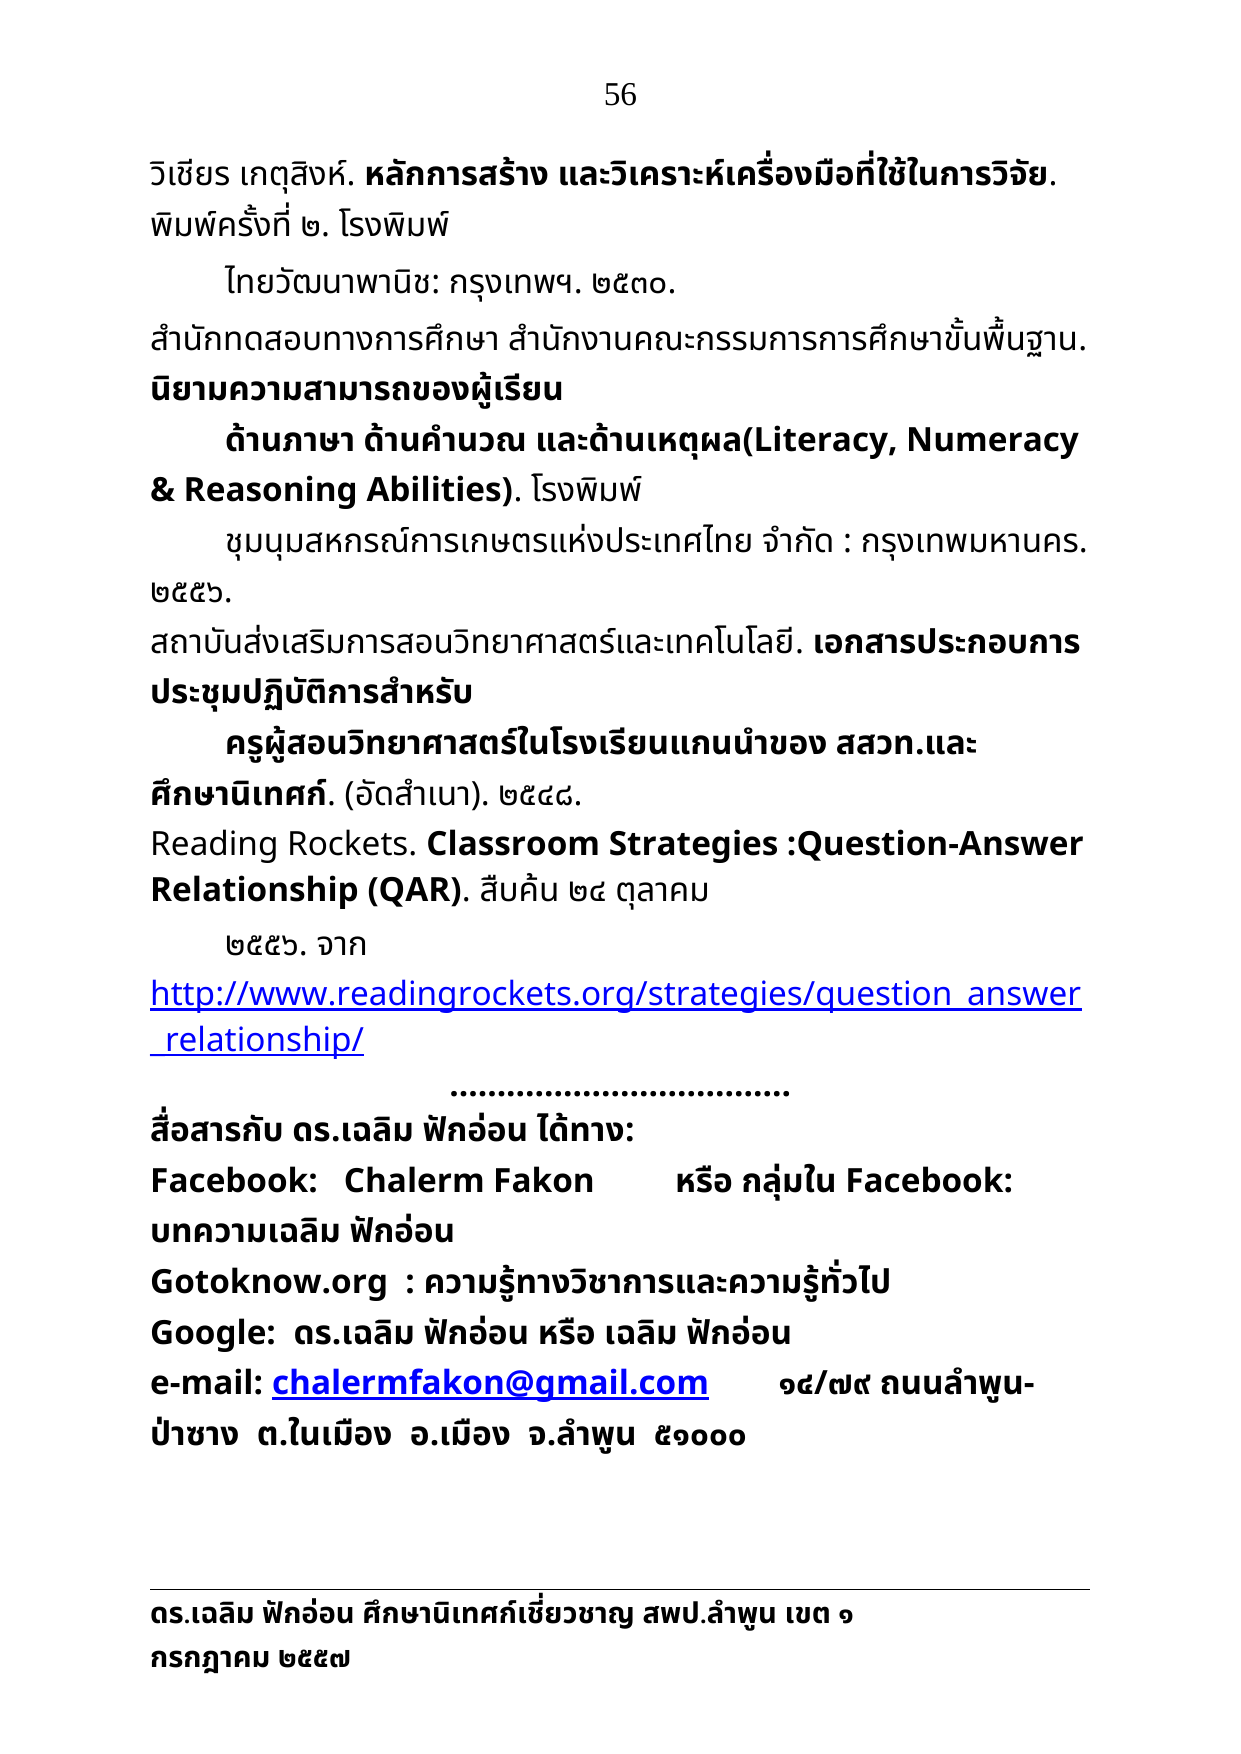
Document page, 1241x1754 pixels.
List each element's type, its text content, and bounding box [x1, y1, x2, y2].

text สื่อสารกับ ดร.เฉลิม ฟักอ่อน ได้ทาง: [150, 1106, 1090, 1157]
text สำนักทดสอบทางการศึกษา สำนักงานคณะกรรมการการศึกษาขั้นพื้นฐาน. นิยามความสามารถของผู้เรียน [150, 314, 1090, 415]
title วิเชียร เกตุสิงห์. หลักการสร้าง และวิเคราะห์เครื่องมือที่ใช้ในการวิจัย. พิมพ์ครั้งที่ ๒. โรงพิมพ์ [150, 150, 1090, 251]
text Gotoknow.org : ความรู้ทางวิชาการและความรู้ทั่วไป [150, 1258, 1090, 1308]
text Google: ดร.เฉลิม ฟักอ่อน หรือ เฉลิม ฟักอ่อน [150, 1308, 1090, 1359]
text ด้านภาษา ด้านคำนวณ และด้านเหตุผล(Literacy, Numeracy & Reasoning Abilities). โรงพิมพ์ [150, 415, 1090, 517]
text ชุมนุมสหกรณ์การเกษตรแห่งประเทศไทย จำกัด : กรุงเทพมหานคร. ๒๕๕๖. [150, 517, 1090, 618]
text e-mail: chalermfakon@gmail.com ๑๔/๗๙ ถนนลำพูน-ป่าซาง ต.ในเมือง อ.เมือง จ.ลำพูน ๕๑๐๐๐ [150, 1359, 1090, 1460]
subtitle Reading Rockets. Classroom Strategies :Question-Answer Relationship (QAR). สืบค้น ๒๔ ตุลาคม [150, 820, 1090, 916]
text ……………………………… [150, 1061, 1090, 1106]
text ครูผู้สอนวิทยาศาสตร์ในโรงเรียนแกนนำของ สสวท.และศึกษานิเทศก์. (อัดสำเนา). ๒๕๔๘. [150, 719, 1090, 820]
title ไทยวัฒนาพานิช: กรุงเทพฯ. ๒๕๓๐. [150, 257, 1090, 308]
text สถาบันส่งเสริมการสอนวิทยาศาสตร์และเทคโนโลยี. เอกสารประกอบการประชุมปฏิบัติการสำหรับ [150, 618, 1090, 719]
text ๒๕๕๖. จาก http://www.readingrockets.org/strategies/question_answer_relationship/ [150, 919, 1090, 1061]
text Facebook: Chalerm Fakon หรือ กลุ่มใน Facebook: บทความเฉลิม ฟักอ่อน [150, 1157, 1090, 1258]
